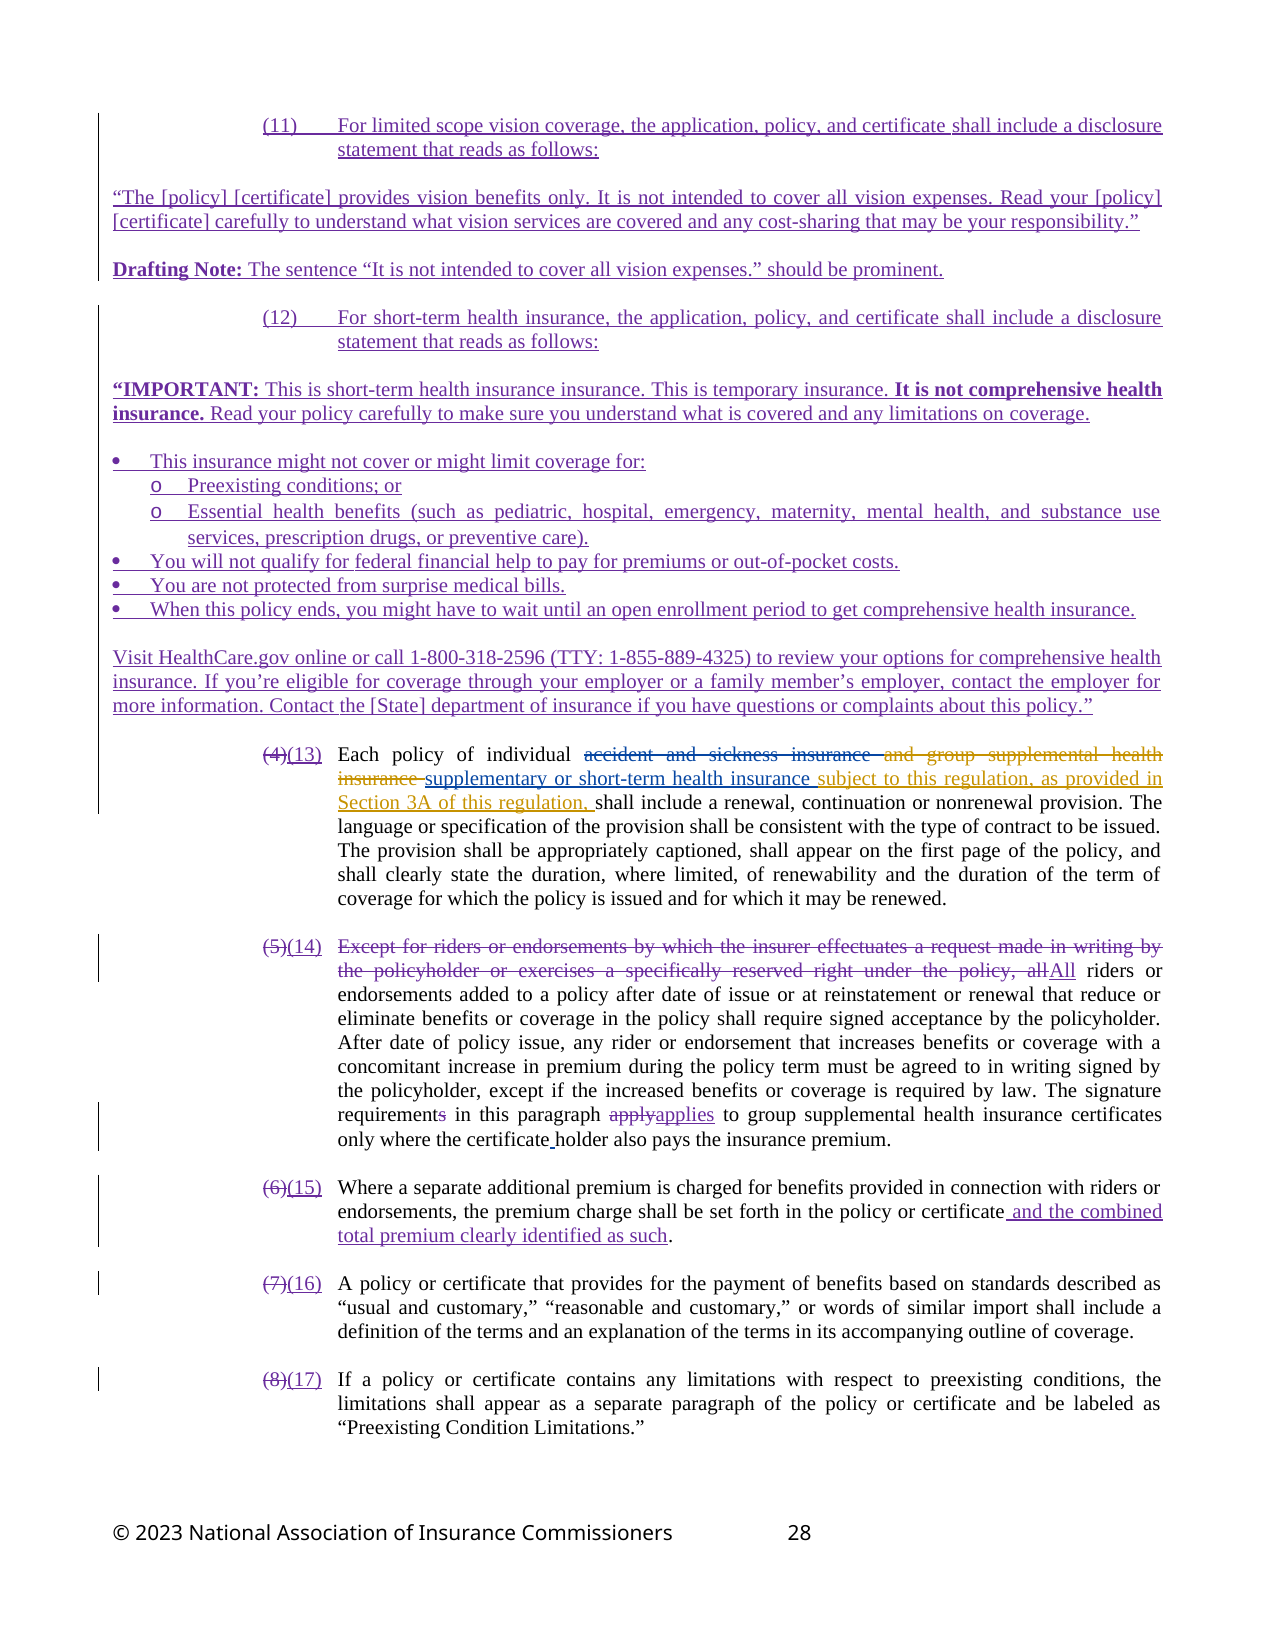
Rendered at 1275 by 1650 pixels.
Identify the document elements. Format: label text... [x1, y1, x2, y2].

text Where a separate additional premium is charged for benefits provided in connection with riders or endorsements, the premium charge shall be set forth in the policy or certificate. [262, 1174, 1162, 1247]
text riders or endorsements added to a policy after date of issue or at reinstatement or renewal that reduce or eliminate benefits or coverage in the policy shall require signed acceptance by the policyholder. After date of policy issue, any rider or endorsement that increases benefits or coverage with a concomitant increase in premium during the policy term must be agreed to in writing signed by the policyholder, except if the increased benefits or coverage is required by law. The signature requirement in this paragraph to group supplemental health insurance certificates only where the certificateholder also pays the insurance premium. [262, 934, 1162, 1151]
text Each policy of individual shall include a renewal, continuation or nonrenewal provision. The language or specification of the provision shall be consistent with the type of contract to be issued. The provision shall be appropriately captioned, shall appear on the first page of the policy, and shall clearly state the duration, where limited, of renewability and the duration of the term of coverage for which the policy is issued and for which it may be renewed. [262, 741, 1162, 910]
text A policy or certificate that provides for the payment of benefits based on standards described as “usual and customary,” “reasonable and customary,” or words of similar import shall include a definition of the terms and an explanation of the terms in its accompanying outline of coverage. [262, 1271, 1162, 1343]
text If a policy or certificate contains any limitations with respect to preexisting conditions, the limitations shall appear as a separate paragraph of the policy or certificate and be labeled as “Preexisting Condition Limitations.” [262, 1367, 1162, 1439]
